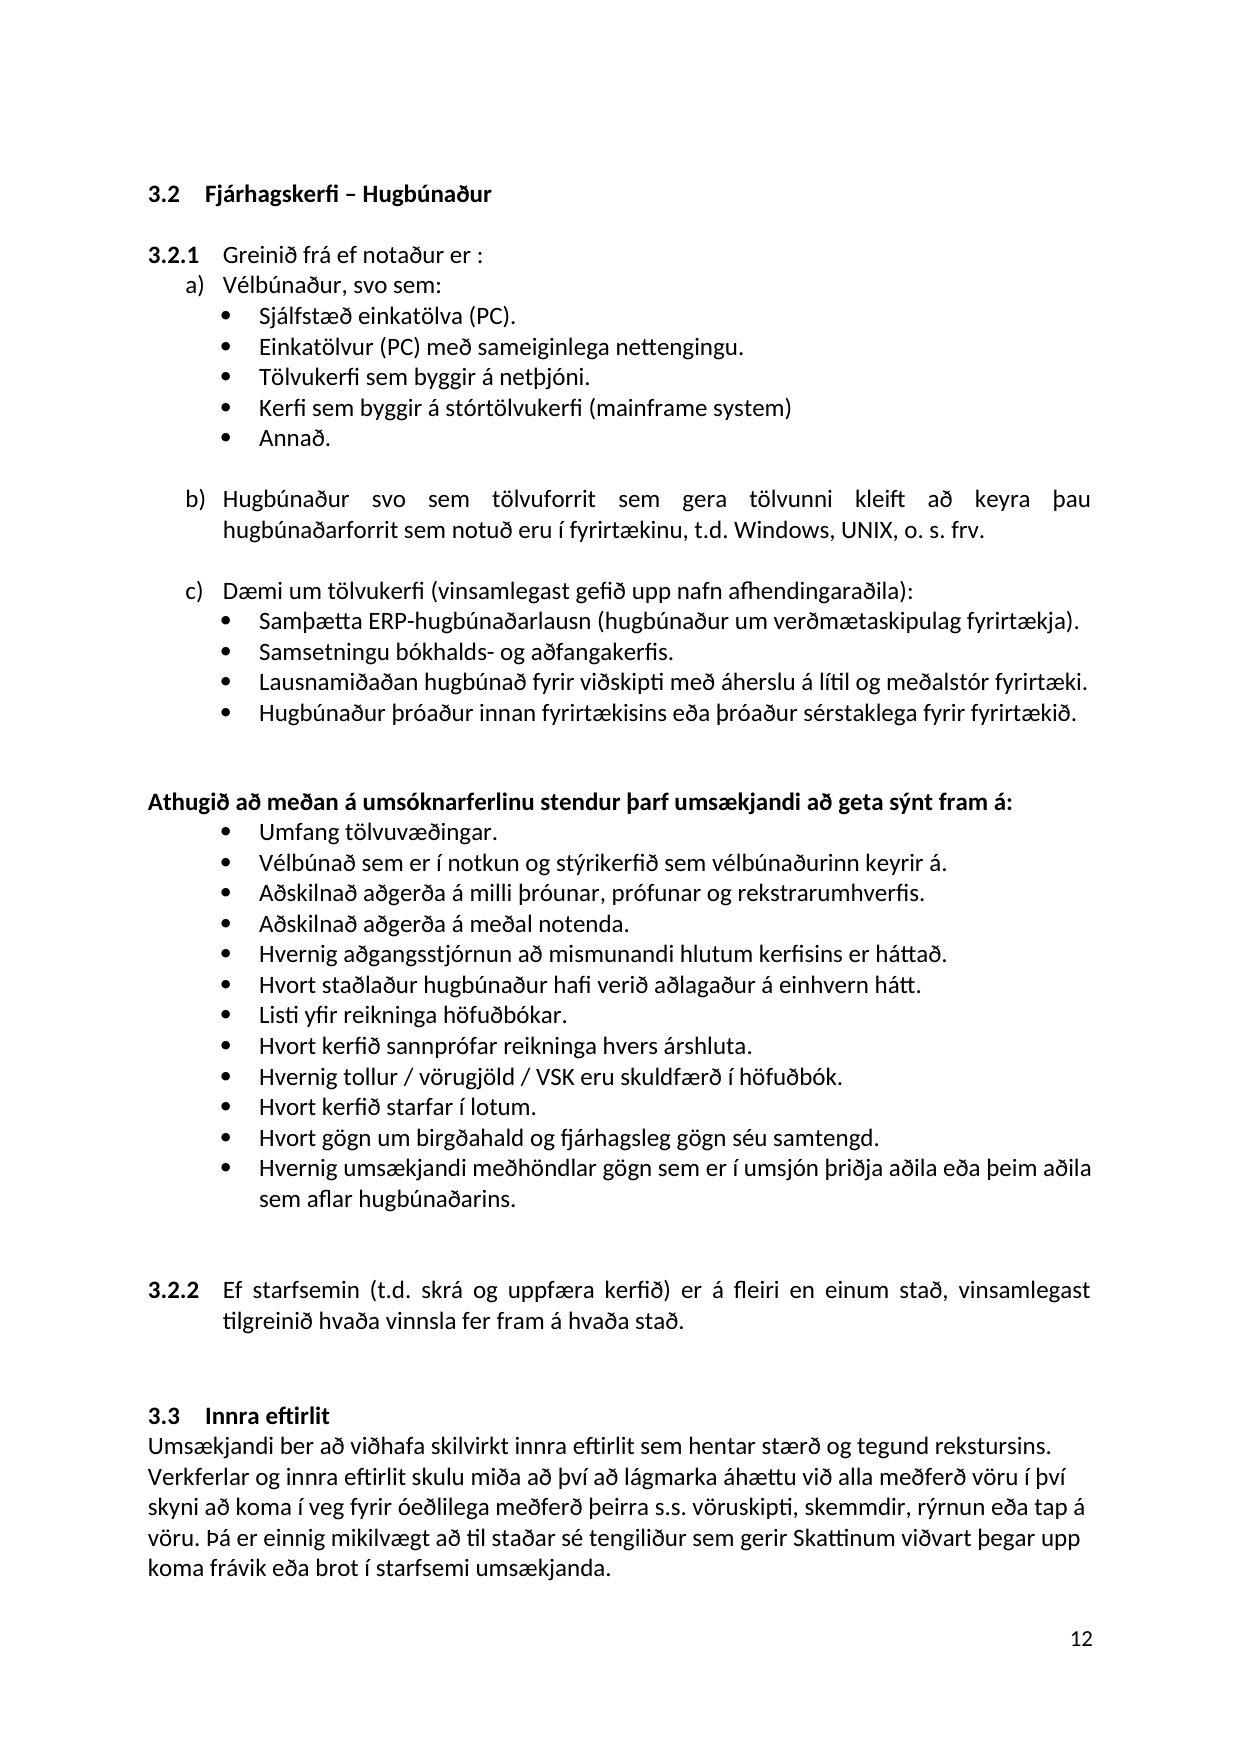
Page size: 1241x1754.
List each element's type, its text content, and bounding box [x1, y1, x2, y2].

list Tölvukerfi sem byggir á netþjóni. [221, 361, 1093, 392]
list Sjálfstæð einkatölva (PC). [221, 300, 1093, 331]
list Aðskilnað aðgerða á milli þróunar, prófunar og rekstrarumhverfis. [221, 878, 1093, 908]
text Athugið að meðan á umsóknarferlinu stendur þarf umsækjandi að geta sýnt fram á: [148, 786, 1093, 817]
list Hvernig umsækjandi meðhöndlar gögn sem er í umsjón þriðja aðila eða þeim aðila sem aflar hugbúnaðarins. [221, 1152, 1093, 1213]
list Hugbúnaður svo sem tölvuforrit sem gera tölvunni kleift að keyra þau hugbúnaðarforrit sem notuð eru í fyrirtækinu, t.d. Windows, UNIX, o. s. frv. [185, 483, 1093, 544]
list Vélbúnað sem er í notkun og stýrikerfið sem vélbúnaðurinn keyrir á. [221, 847, 1093, 878]
list Hvernig aðgangsstjórnun að mismunandi hlutum kerfisins er háttað. [221, 939, 1093, 969]
list Lausnamiðaðan hugbúnað fyrir viðskipti með áherslu á lítil og meðalstór fyrirtæki. [221, 666, 1093, 697]
list Listi yfir reikninga höfuðbókar. [221, 1000, 1093, 1030]
list Dæmi um tölvukerfi (vinsamlegast gefið upp nafn afhendingaraðila): [185, 575, 1093, 605]
list Hvort kerfið sannprófar reikninga hvers árshluta. [221, 1030, 1093, 1061]
list Umfang tölvuvæðingar. [221, 817, 1093, 847]
list Greinið frá ef notaður er : [148, 239, 1093, 270]
list Einkatölvur (PC) með sameiginlega nettengingu. [221, 331, 1093, 361]
list Vélbúnaður, svo sem: [185, 270, 1093, 300]
list Innra eftirlit [148, 1400, 1093, 1431]
list Fjárhagskerfi – Hugbúnaður [148, 178, 1093, 209]
list Aðskilnað aðgerða á meðal notenda. [221, 908, 1093, 939]
list Hvort staðlaður hugbúnaður hafi verið aðlagaður á einhvern hátt. [221, 969, 1093, 1000]
list Samþætta ERP-hugbúnaðarlausn (hugbúnaður um verðmætaskipulag fyrirtækja). [221, 605, 1093, 636]
text Umsækjandi ber að viðhafa skilvirkt innra eftirlit sem hentar stærð og tegund rekstursins. Verkferlar og innra eftirlit skulu miða að því að lágmarka áhættu við alla meðferð vöru í því skyni að koma í veg fyrir óeðlilega meðferð þeirra s.s. vöruskipti, skemmdir, rýrnun eða tap á vöru. Þá er einnig mikilvægt að til staðar sé tengiliður sem gerir Skattinum viðvart þegar upp koma frávik eða brot í starfsemi umsækjanda. [148, 1431, 1093, 1583]
list Ef starfsemin (t.d. skrá og uppfæra kerfið) er á fleiri en einum stað, vinsamlegast tilgreinið hvaða vinnsla fer fram á hvaða stað. [148, 1274, 1093, 1335]
list Hugbúnaður þróaður innan fyrirtækisins eða þróaður sérstaklega fyrir fyrirtækið. [221, 697, 1093, 727]
list Annað. [221, 422, 1093, 453]
list Samsetningu bókhalds- og aðfangakerfis. [221, 636, 1093, 666]
list Hvernig tollur / vörugjöld / VSK eru skuldfærð í höfuðbók. [221, 1061, 1093, 1091]
list Hvort gögn um birgðahald og fjárhagsleg gögn séu samtengd. [221, 1122, 1093, 1152]
list Kerfi sem byggir á stórtölvukerfi (mainframe system) [221, 392, 1093, 422]
list Hvort kerfið starfar í lotum. [221, 1091, 1093, 1122]
